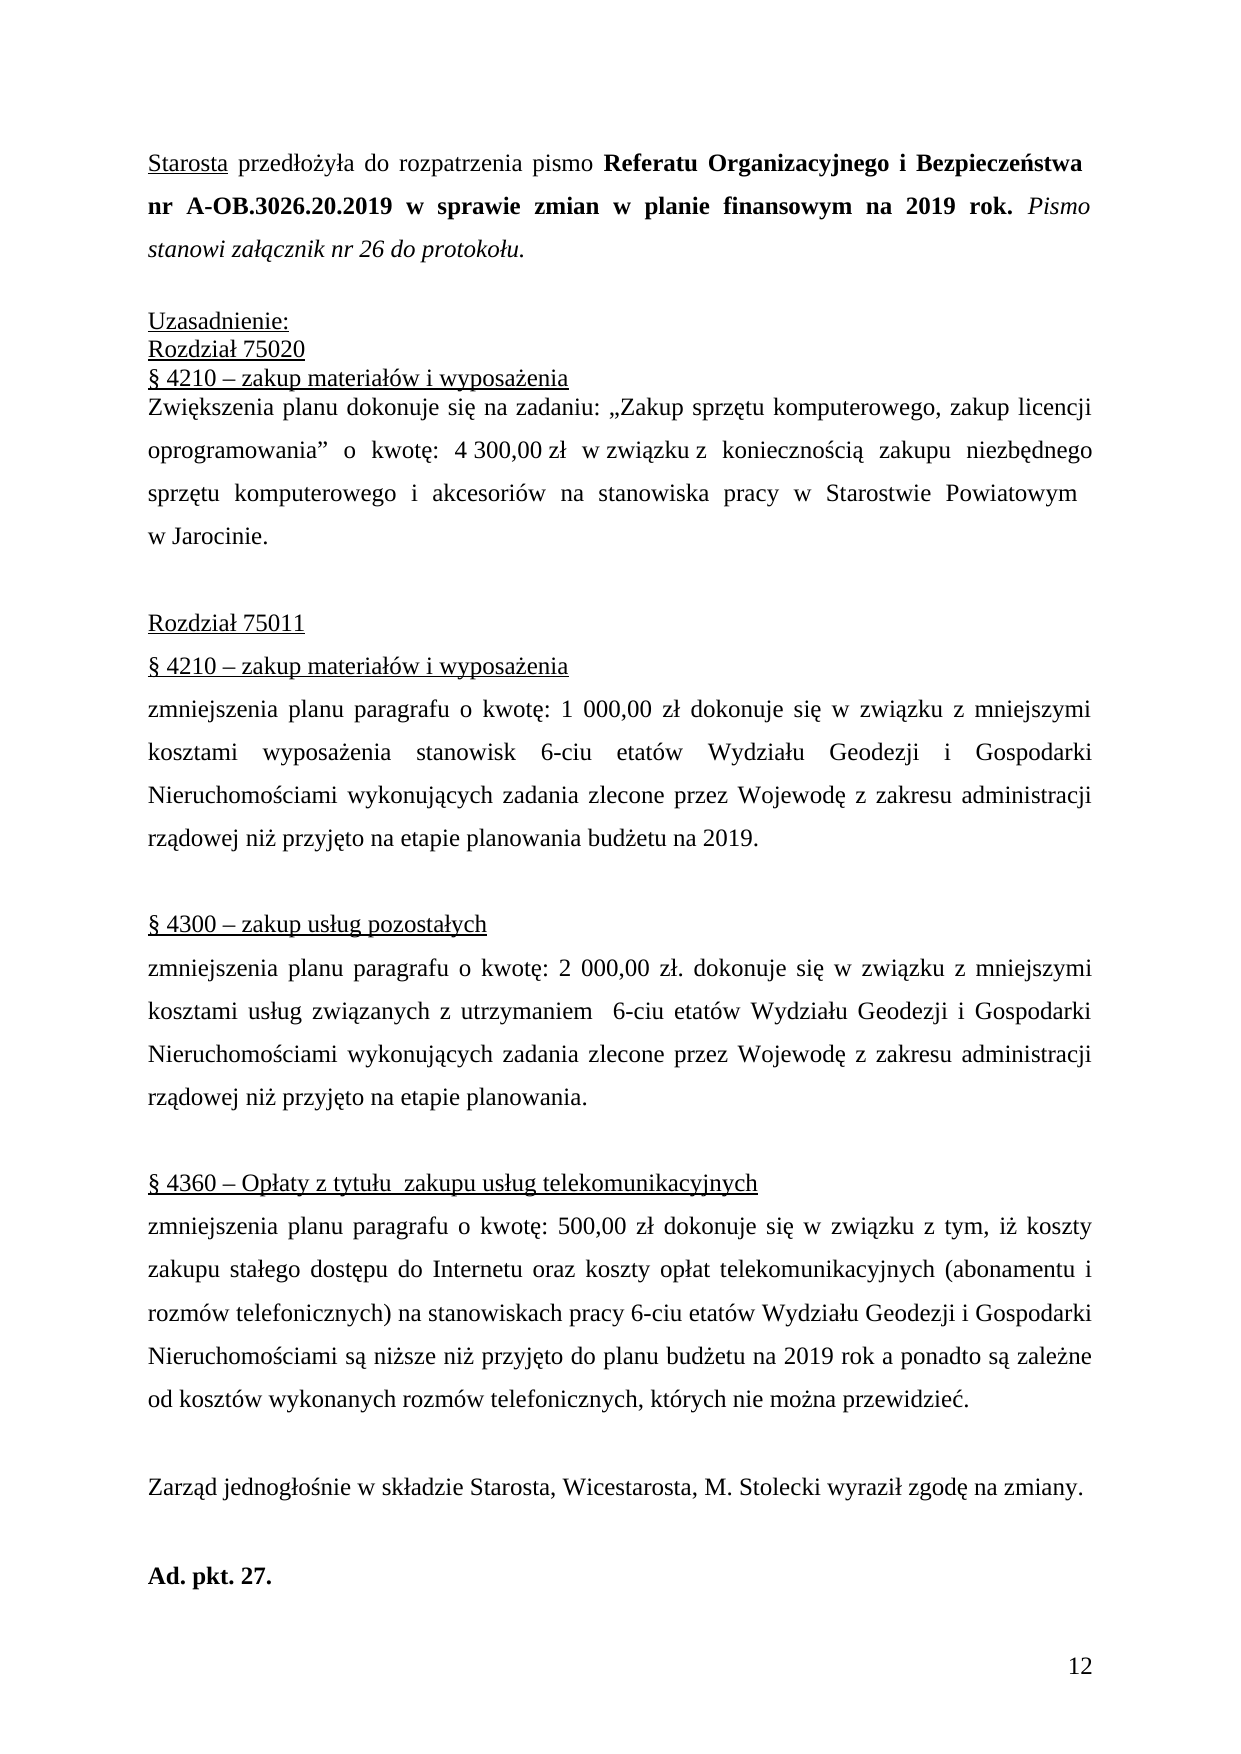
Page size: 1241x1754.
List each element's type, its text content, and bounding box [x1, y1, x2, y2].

text Zwiększenia planu dokonuje się na zadaniu: „Zakup sprzętu komputerowego, zakup licencji oprogramowania” o kwotę: 4 300,00 zł w związku z koniecznością zakupu niezbędnego sprzętu komputerowego i akcesoriów na stanowiska pracy w Starostwie Powiatowym w Jarocinie. [148, 392, 1093, 550]
text § 4360 – Opłaty z tytułu zakupu usług telekomunikacyjnych [148, 1168, 1093, 1197]
text Starosta przedłożyła do rozpatrzenia pismo Referatu Organizacyjnego i Bezpieczeństwa nr A-OB.3026.20.2019 w sprawie zmian w planie finansowym na 2019 rok. Pismo stanowi załącznik nr 26 do protokołu. [148, 148, 1093, 263]
text zmniejszenia planu paragrafu o kwotę: 2 000,00 zł. dokonuje się w związku z mniejszymi kosztami usług związanych z utrzymaniem 6-ciu etatów Wydziału Geodezji i Gospodarki Nieruchomościami wykonujących zadania zlecone przez Wojewodę z zakresu administracji rządowej niż przyjęto na etapie planowania. [148, 953, 1093, 1111]
text Rozdział 75011 [148, 608, 1093, 636]
text zmniejszenia planu paragrafu o kwotę: 1 000,00 zł dokonuje się w związku z mniejszymi kosztami wyposażenia stanowisk 6-ciu etatów Wydziału Geodezji i Gospodarki Nieruchomościami wykonujących zadania zlecone przez Wojewodę z zakresu administracji rządowej niż przyjęto na etapie planowania budżetu na 2019. [148, 694, 1093, 852]
text Rozdział 75020 [148, 334, 1093, 363]
text Zarząd jednogłośnie w składzie Starosta, Wicestarosta, M. Stolecki wyraził zgodę na zmiany. [148, 1472, 1093, 1501]
text § 4210 – zakup materiałów i wyposażenia [148, 363, 1093, 392]
text zmniejszenia planu paragrafu o kwotę: 500,00 zł dokonuje się w związku z tym, iż koszty zakupu stałego dostępu do Internetu oraz koszty opłat telekomunikacyjnych (abonamentu i rozmów telefonicznych) na stanowiskach pracy 6-ciu etatów Wydziału Geodezji i Gospodarki Nieruchomościami są niższe niż przyjęto do planu budżetu na 2019 rok a ponadto są zależne od kosztów wykonanych rozmów telefonicznych, których nie można przewidzieć. [148, 1211, 1093, 1413]
text Uzasadnienie: [148, 306, 1093, 334]
text § 4300 – zakup usług pozostałych [148, 909, 1093, 938]
text Ad. pkt. 27. [148, 1561, 1093, 1590]
text § 4210 – zakup materiałów i wyposażenia [148, 651, 1093, 679]
